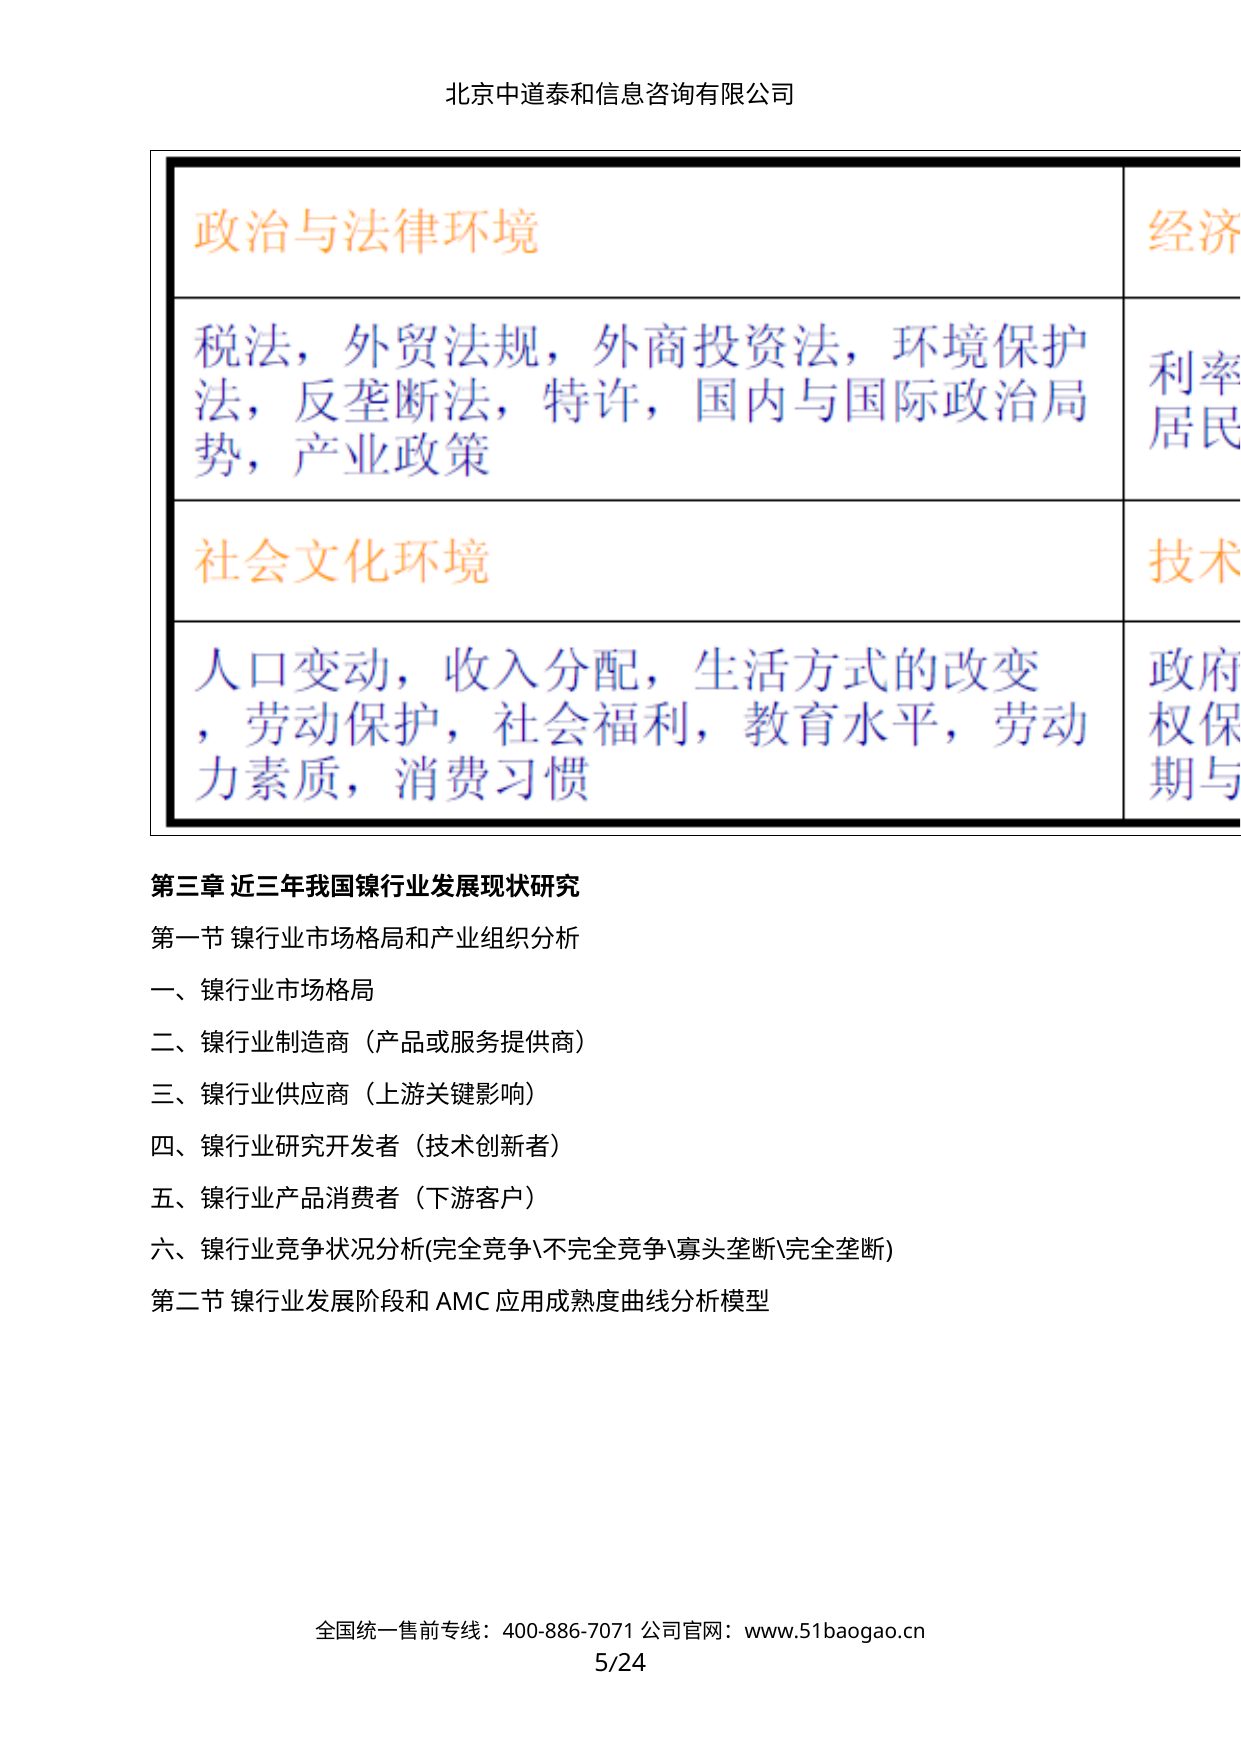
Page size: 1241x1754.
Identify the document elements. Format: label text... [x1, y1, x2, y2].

text 第一节 镍行业市场格局和产业组织分析 [150, 919, 1090, 955]
text 第二节 镍行业发展阶段和AMC应用成熟度曲线分析模型 [150, 1282, 1090, 1318]
text 六、镍行业竞争状况分析(完全竞争\不完全竞争\寡头垄断\完全垄断) [150, 1230, 1090, 1266]
text 二、镍行业制造商（产品或服务提供商） [150, 1022, 1090, 1059]
picture [151, 151, 1241, 835]
text 一、镍行业市场格局 [150, 971, 1090, 1007]
text 四、镍行业研究开发者（技术创新者） [150, 1126, 1090, 1162]
text 三、镍行业供应商（上游关键影响） [150, 1074, 1090, 1111]
text 第三章 近三年我国镍行业发展现状研究 [150, 867, 1090, 903]
text 五、镍行业产品消费者（下游客户） [150, 1178, 1090, 1214]
